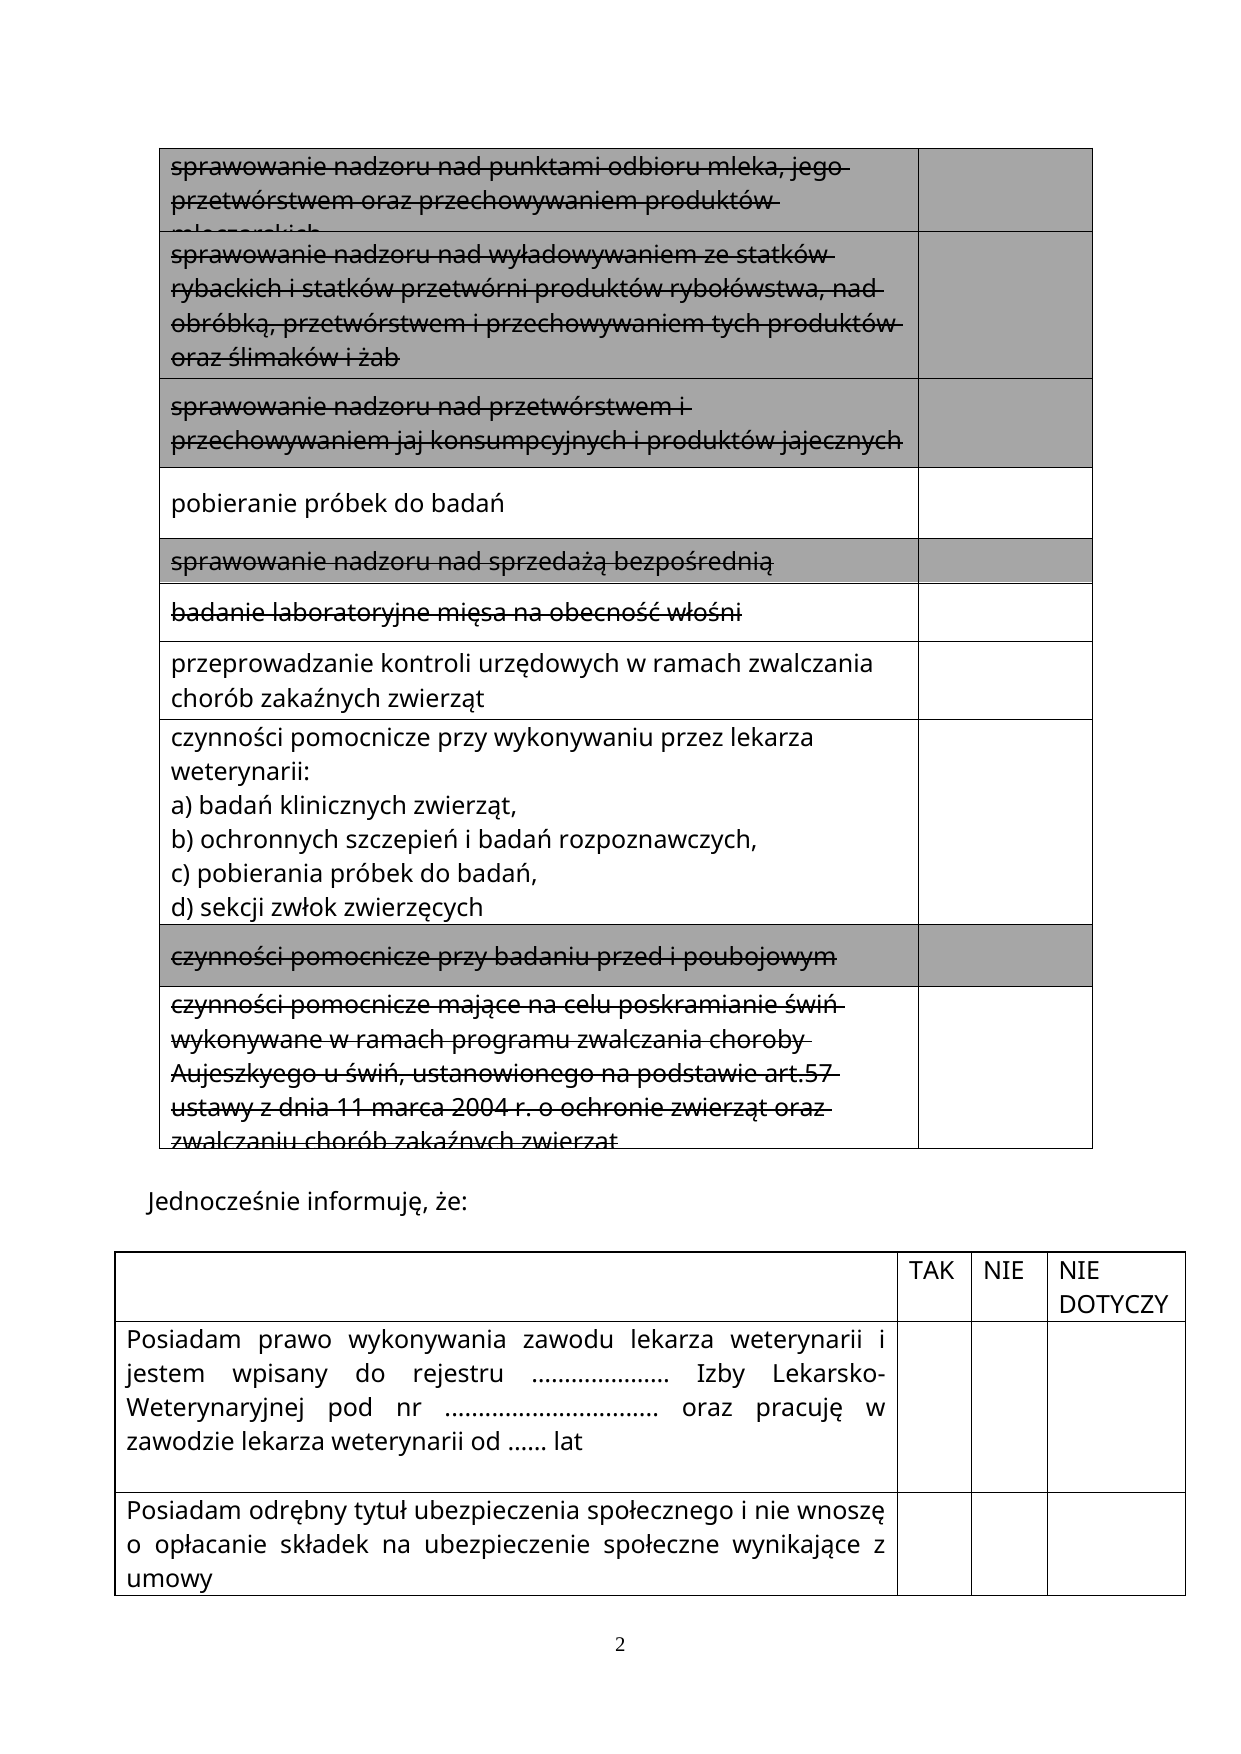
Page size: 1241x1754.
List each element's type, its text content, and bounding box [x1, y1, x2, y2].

table_cell [919, 584, 1092, 641]
table_header NIE DOTYCZY [1048, 1253, 1185, 1321]
table_cell pobieranie próbek do badań [160, 468, 918, 537]
table_cell [1048, 1322, 1185, 1492]
table_cell czynności pomocnicze przy wykonywaniu przez lekarza weterynarii: a) badań klinicznych zwierząt, b) ochronnych szczepień i badań rozpoznawczych, c) pobierania próbek do badań, d) sekcji zwłok zwierzęcych [160, 720, 918, 924]
table_cell czynności pomocnicze mające na celu poskramianie świń wykonywane w ramach programu zwalczania choroby Aujeszkyego u świń, ustanowionego na podstawie art.57 ustawy z dnia 11 marca 2004 r. o ochronie zwierząt oraz zwalczaniu chorób zakaźnych zwierząt [160, 987, 918, 1148]
table_cell [919, 539, 1092, 582]
table_cell Posiadam prawo wykonywania zawodu lekarza weterynarii i jestem wpisany do rejestru ………………… Izby Lekarsko-Weterynaryjnej pod nr ................................ oraz pracuję w zawodzie lekarza weterynarii od …… lat [116, 1322, 897, 1492]
table_header NIE [972, 1253, 1047, 1321]
table_cell sprawowanie nadzoru nad punktami odbioru mleka, jego przetwórstwem oraz przechowywaniem produktów mleczarskich [160, 149, 918, 231]
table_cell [116, 1493, 897, 1595]
table_cell przeprowadzanie kontroli urzędowych w ramach zwalczania chorób zakaźnych zwierząt [160, 642, 918, 719]
table_cell [919, 642, 1092, 719]
table_cell [919, 232, 1092, 378]
table_cell sprawowanie nadzoru nad wyładowywaniem ze statków rybackich i statków przetwórni produktów rybołówstwa, nad obróbką, przetwórstwem i przechowywaniem tych produktów oraz ślimaków i żab [160, 232, 918, 378]
table_cell [919, 468, 1092, 537]
table_cell [919, 720, 1092, 924]
table_cell [972, 1322, 1047, 1492]
table_cell sprawowanie nadzoru nad sprzedażą bezpośrednią [160, 539, 918, 582]
table_header TAK [898, 1253, 971, 1321]
table_cell sprawowanie nadzoru nad przetwórstwem i przechowywaniem jaj konsumpcyjnych i produktów jajecznych [160, 379, 918, 467]
table_cell [972, 1493, 1047, 1595]
table_cell [898, 1322, 971, 1492]
table_cell badanie laboratoryjne mięsa na obecność włośni [160, 584, 918, 641]
table_cell [898, 1493, 971, 1595]
text Jednocześnie informuję, że: [148, 1183, 1093, 1217]
table_cell [1048, 1493, 1185, 1595]
table_cell [919, 987, 1092, 1148]
table_cell czynności pomocnicze przy badaniu przed i poubojowym [160, 925, 918, 986]
table_cell [919, 925, 1092, 986]
table_cell [919, 379, 1092, 467]
table_header [116, 1253, 897, 1321]
table_cell [919, 149, 1092, 231]
